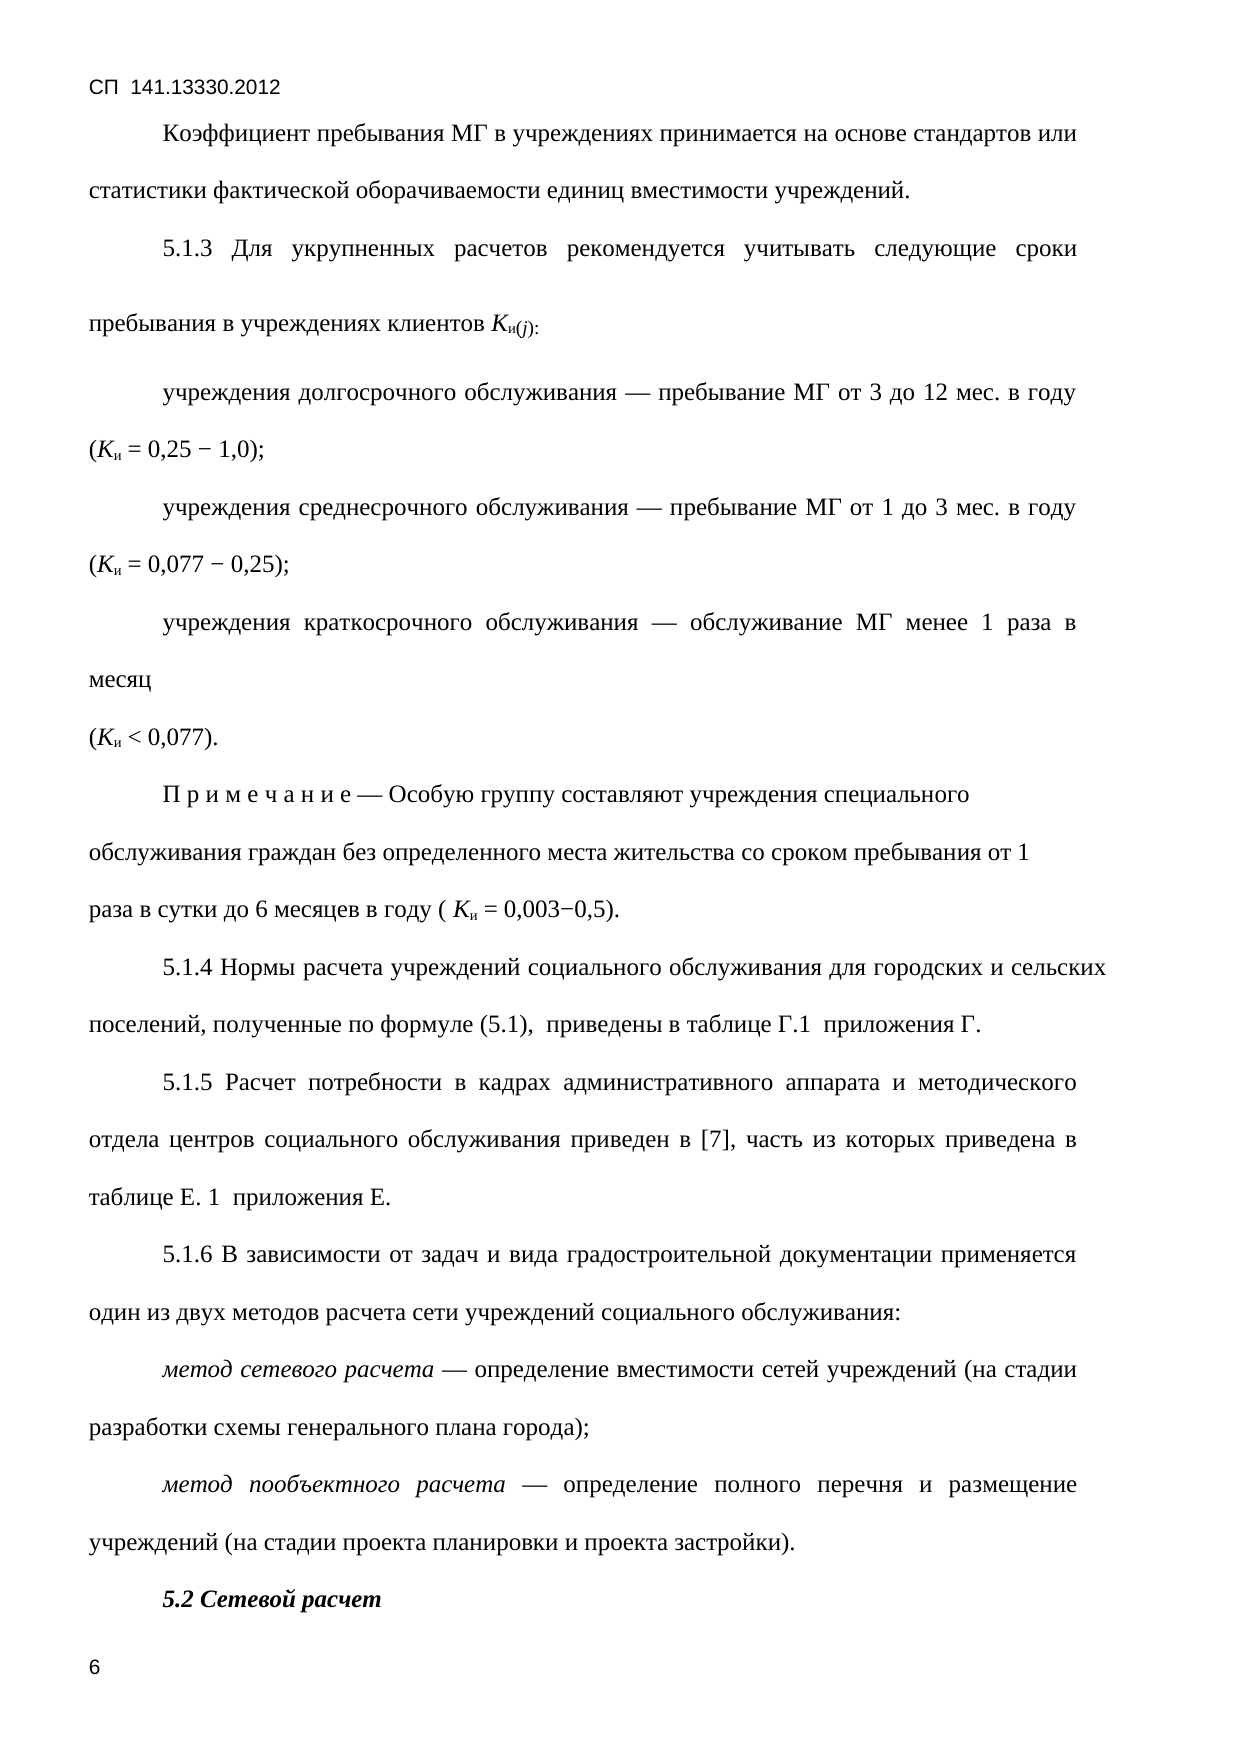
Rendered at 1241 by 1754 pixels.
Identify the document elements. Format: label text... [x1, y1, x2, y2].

text 5.1.4 Нормы расчета учреждений социального обслуживания для городских и сельских поселений, полученные по формуле (5.1), приведены в таблице Г.1 приложения Г. [88, 952, 1107, 1038]
text Коэффициент пребывания МГ в учреждениях принимается на основе стандартов или статистики фактической оборачиваемости единиц вместимости учреждений. [88, 118, 1078, 204]
text 5.1.6 В зависимости от задач и вида градостроительной документации применяется один из двух методов расчета сети учреждений социального обслуживания: [88, 1239, 1078, 1326]
text 5.1.3 Для укрупненных расчетов рекомендуется учитывать следующие сроки пребывания в учреждениях клиентов Kи(j): [88, 233, 1078, 338]
text 5.2 Сетевой расчет [88, 1584, 1078, 1613]
text учреждения среднесрочного обслуживания — пребывание МГ от 1 до 3 мес. в году (Kи = 0,077 − 0,25); [88, 492, 1078, 578]
text учреждения долгосрочного обслуживания — пребывание МГ от 3 до 12 мес. в году (Kи = 0,25 − 1,0); [88, 377, 1078, 463]
text 5.1.5 Расчет потребности в кадрах административного аппарата и методического отдела центров социального обслуживания приведен в [7], часть из которых приведена в таблице Е. 1 приложения Е. [88, 1067, 1078, 1211]
text учреждения краткосрочного обслуживания — обслуживание МГ менее 1 раза в месяц (Kи < 0,077). [88, 607, 1078, 751]
text П р и м е ч а н и е — Особую группу составляют учреждения специального обслуживания граждан без определенного места жительства со сроком пребывания от 1 раза в сутки до 6 месяцев в году ( Kи = 0,003−0,5). [88, 779, 1078, 923]
text метод пообъектного расчета — определение полного перечня и размещение учреждений (на стадии проекта планировки и проекта застройки). [88, 1469, 1078, 1556]
text метод сетевого расчета — определение вместимости сетей учреждений (на стадии разработки схемы генерального плана города); [88, 1354, 1078, 1441]
